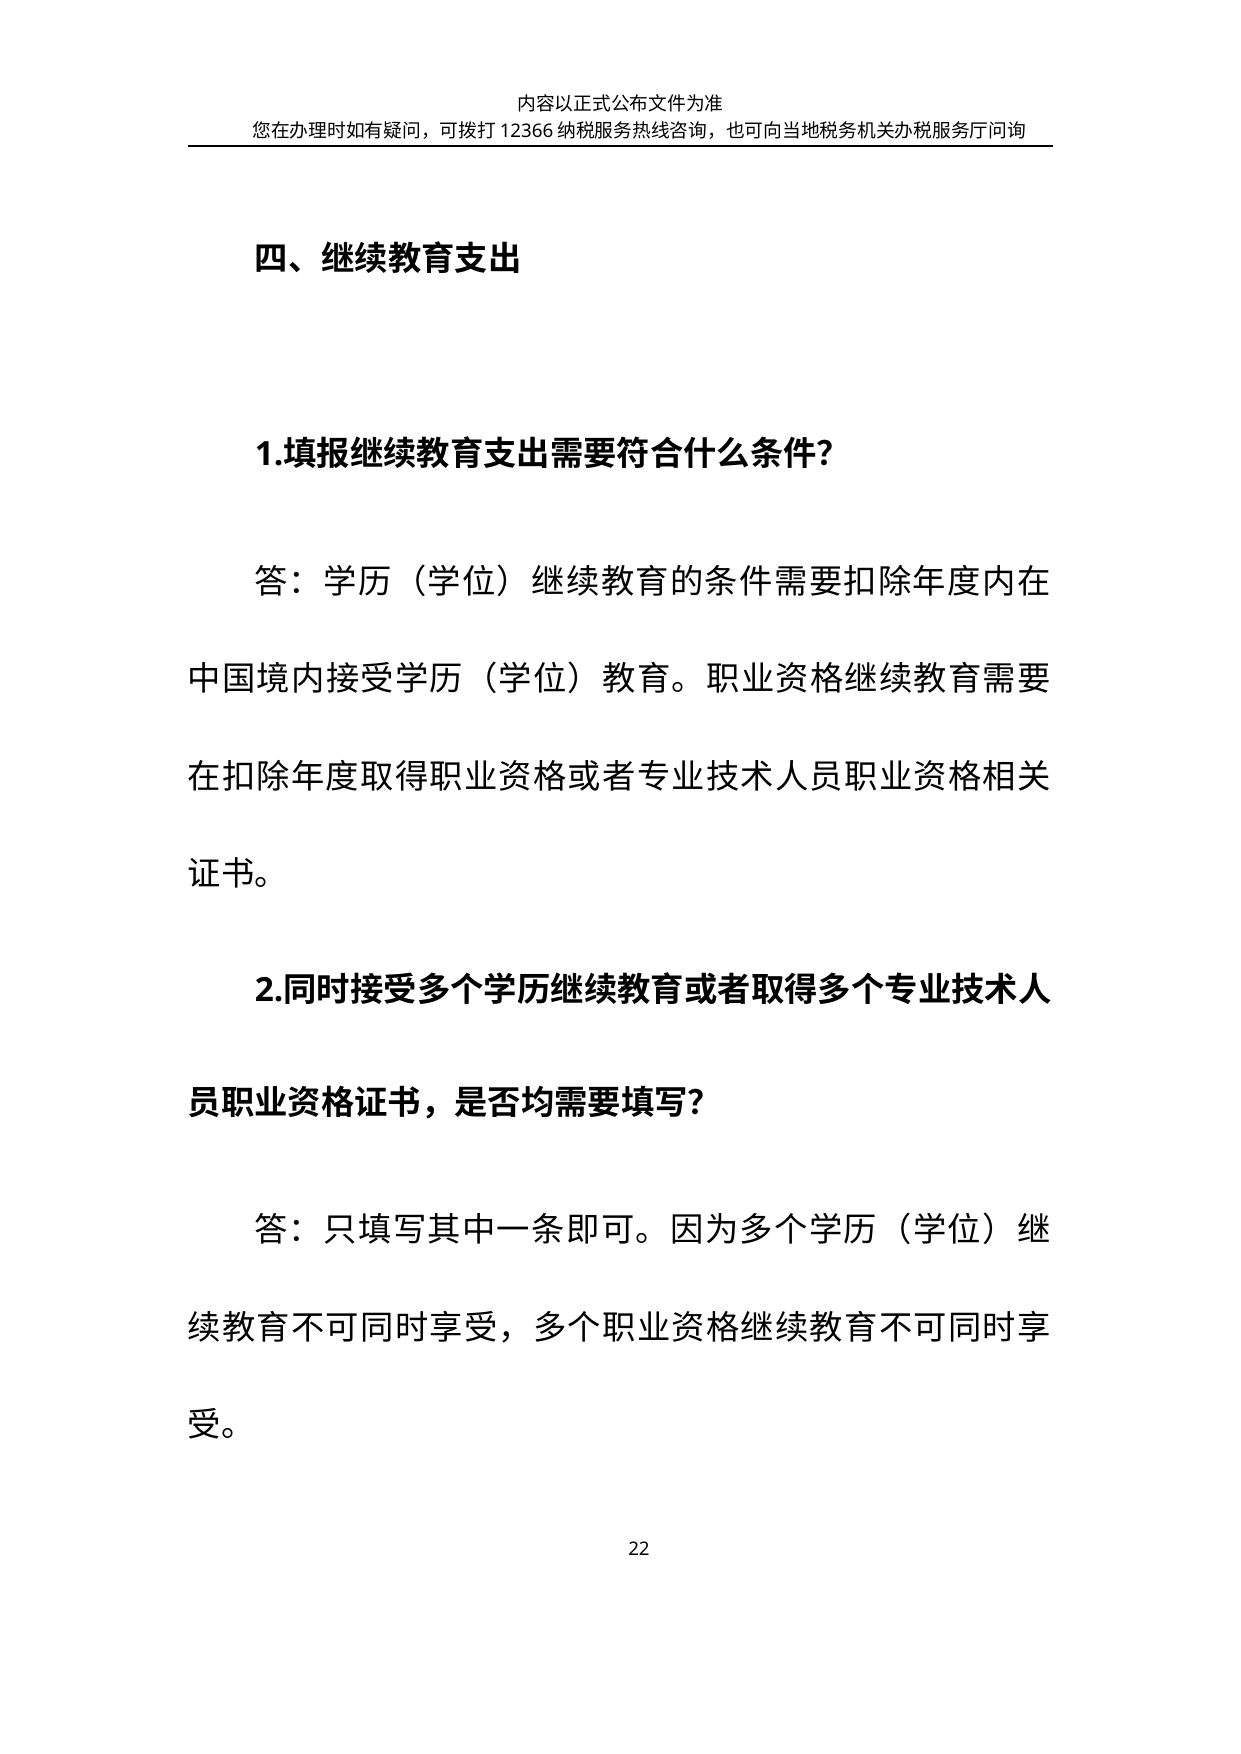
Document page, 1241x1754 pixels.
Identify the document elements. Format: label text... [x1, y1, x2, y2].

text 答：学历（学位）继续教育的条件需要扣除年度内在中国境内接受学历（学位）教育。职业资格继续教育需要在扣除年度取得职业资格或者专业技术人员职业资格相关证书。 [187, 546, 1053, 904]
text 答：只填写其中一条即可。因为多个学历（学位）继续教育不可同时享受，多个职业资格继续教育不可同时享受。 [187, 1194, 1053, 1454]
subtitle 四、继续教育支出 [187, 223, 1053, 288]
subtitle 1.填报继续教育支出需要符合什么条件？ [187, 419, 1053, 484]
subtitle 2.同时接受多个学历继续教育或者取得多个专业技术人员职业资格证书，是否均需要填写？ [187, 955, 1053, 1132]
